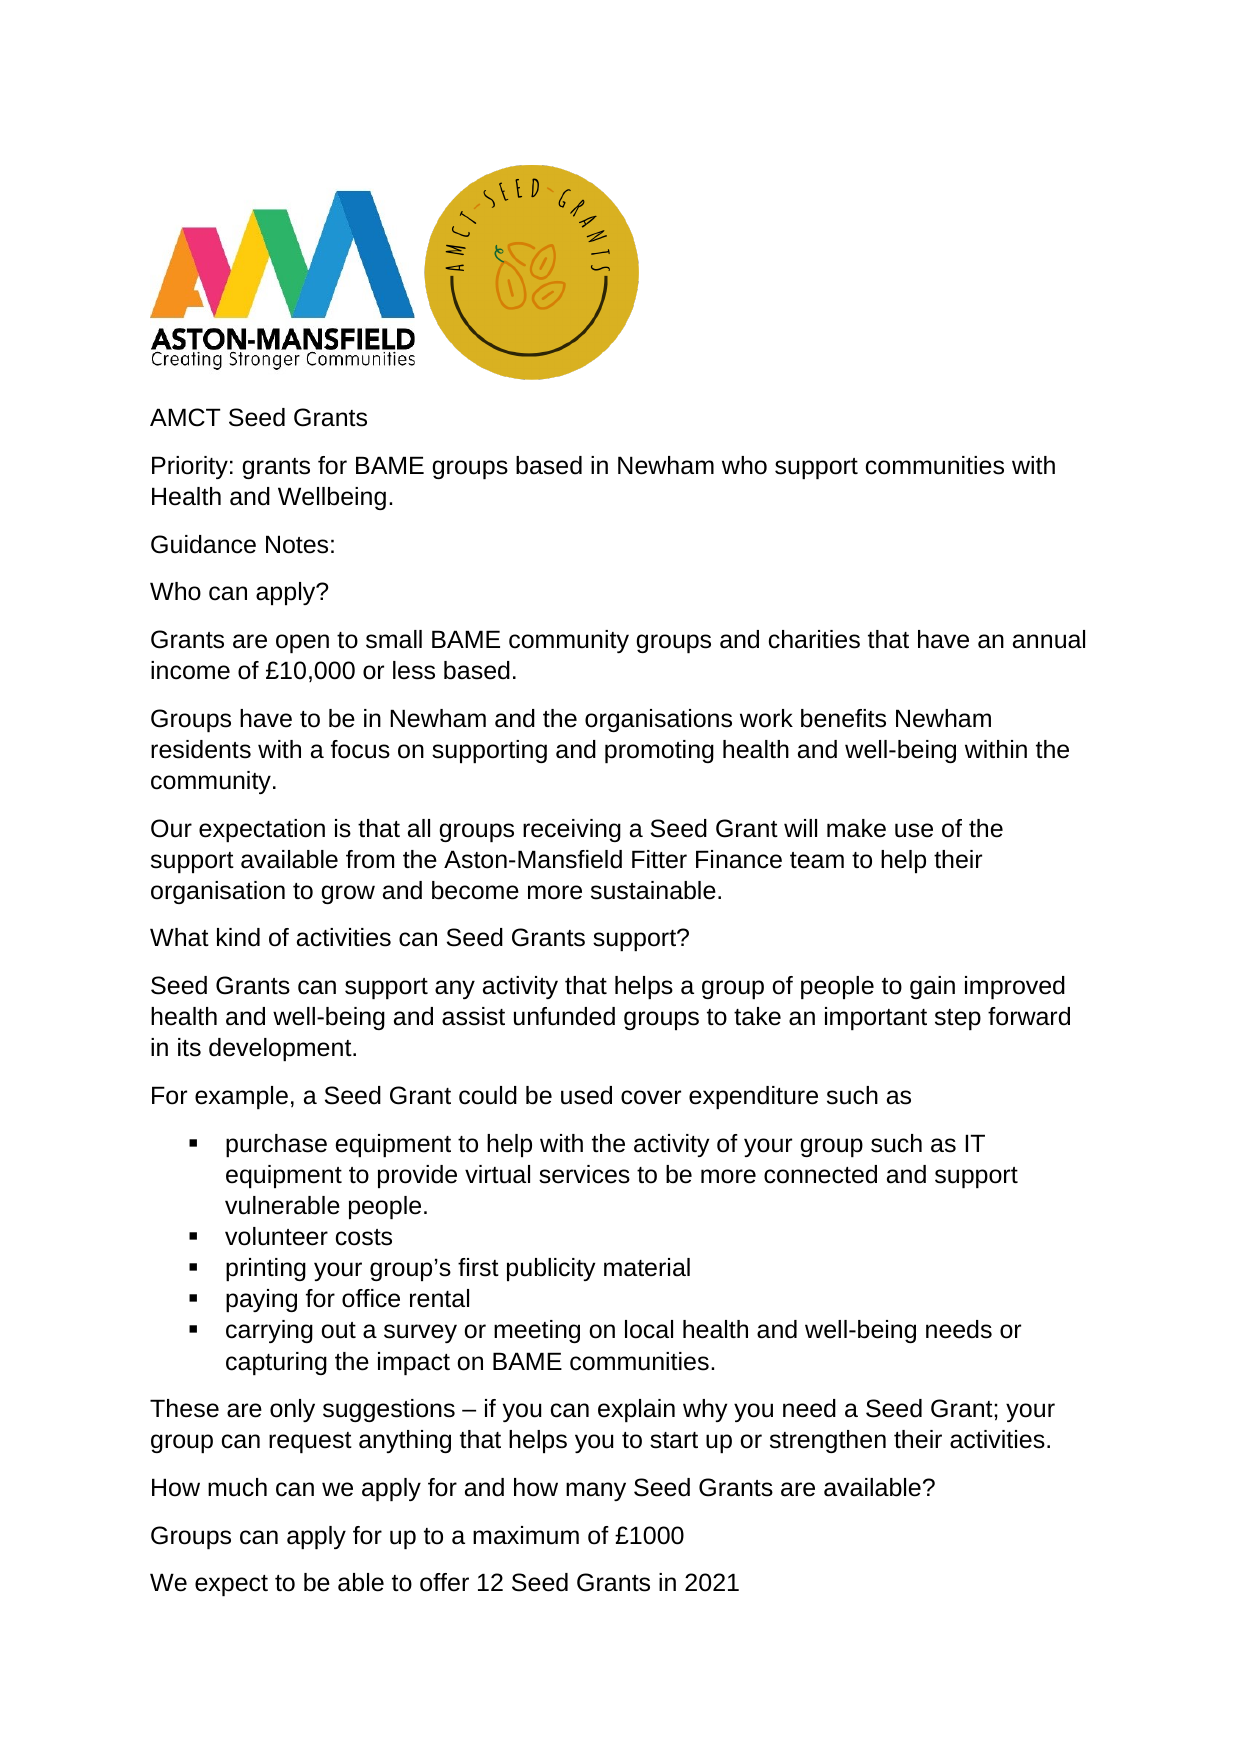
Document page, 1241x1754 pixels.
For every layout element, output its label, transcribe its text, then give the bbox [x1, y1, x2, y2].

text We expect to be able to offer 12 Seed Grants in 2021 [150, 1568, 1090, 1597]
text Seed Grants can support any activity that helps a group of people to gain improved health and well-being and assist unfunded groups to take an important step forward in its development. [150, 971, 1090, 1062]
text Groups can apply for up to a maximum of £1000 [150, 1521, 1090, 1549]
text How much can we apply for and how many Seed Grants are available? [150, 1473, 1090, 1502]
list volunteer costs [187, 1222, 1090, 1251]
text Who can apply? [150, 577, 1090, 606]
text What kind of activities can Seed Grants support? [150, 923, 1090, 952]
text Guidance Notes: [150, 530, 1090, 558]
list printing your group’s first publicity material [187, 1253, 1090, 1282]
text Priority: grants for BAME groups based in Newham who support communities with Health and Wellbeing. [150, 451, 1090, 511]
list carrying out a survey or meeting on local health and well-being needs or capturing the impact on BAME communities. [187, 1315, 1090, 1375]
text For example, a Seed Grant could be used cover expenditure such as [150, 1081, 1090, 1110]
picture [150, 150, 649, 385]
text Grants are open to small BAME community groups and charities that have an annual income of £10,000 or less based. [150, 625, 1090, 685]
text Our expectation is that all groups receiving a Seed Grant will make use of the support available from the Aston-Mansfield Fitter Finance team to help their organisation to grow and become more sustainable. [150, 814, 1090, 904]
text AMCT Seed Grants [150, 403, 1090, 432]
text Groups have to be in Newham and the organisations work benefits Newham residents with a focus on supporting and promoting health and well-being within the community. [150, 704, 1090, 795]
text These are only suggestions – if you can explain why you need a Seed Grant; your group can request anything that helps you to start up or strengthen their activities. [150, 1394, 1090, 1454]
list paying for office rental [187, 1284, 1090, 1313]
list purchase equipment to help with the activity of your group such as IT equipment to provide virtual services to be more connected and support vulnerable people. [187, 1129, 1090, 1219]
